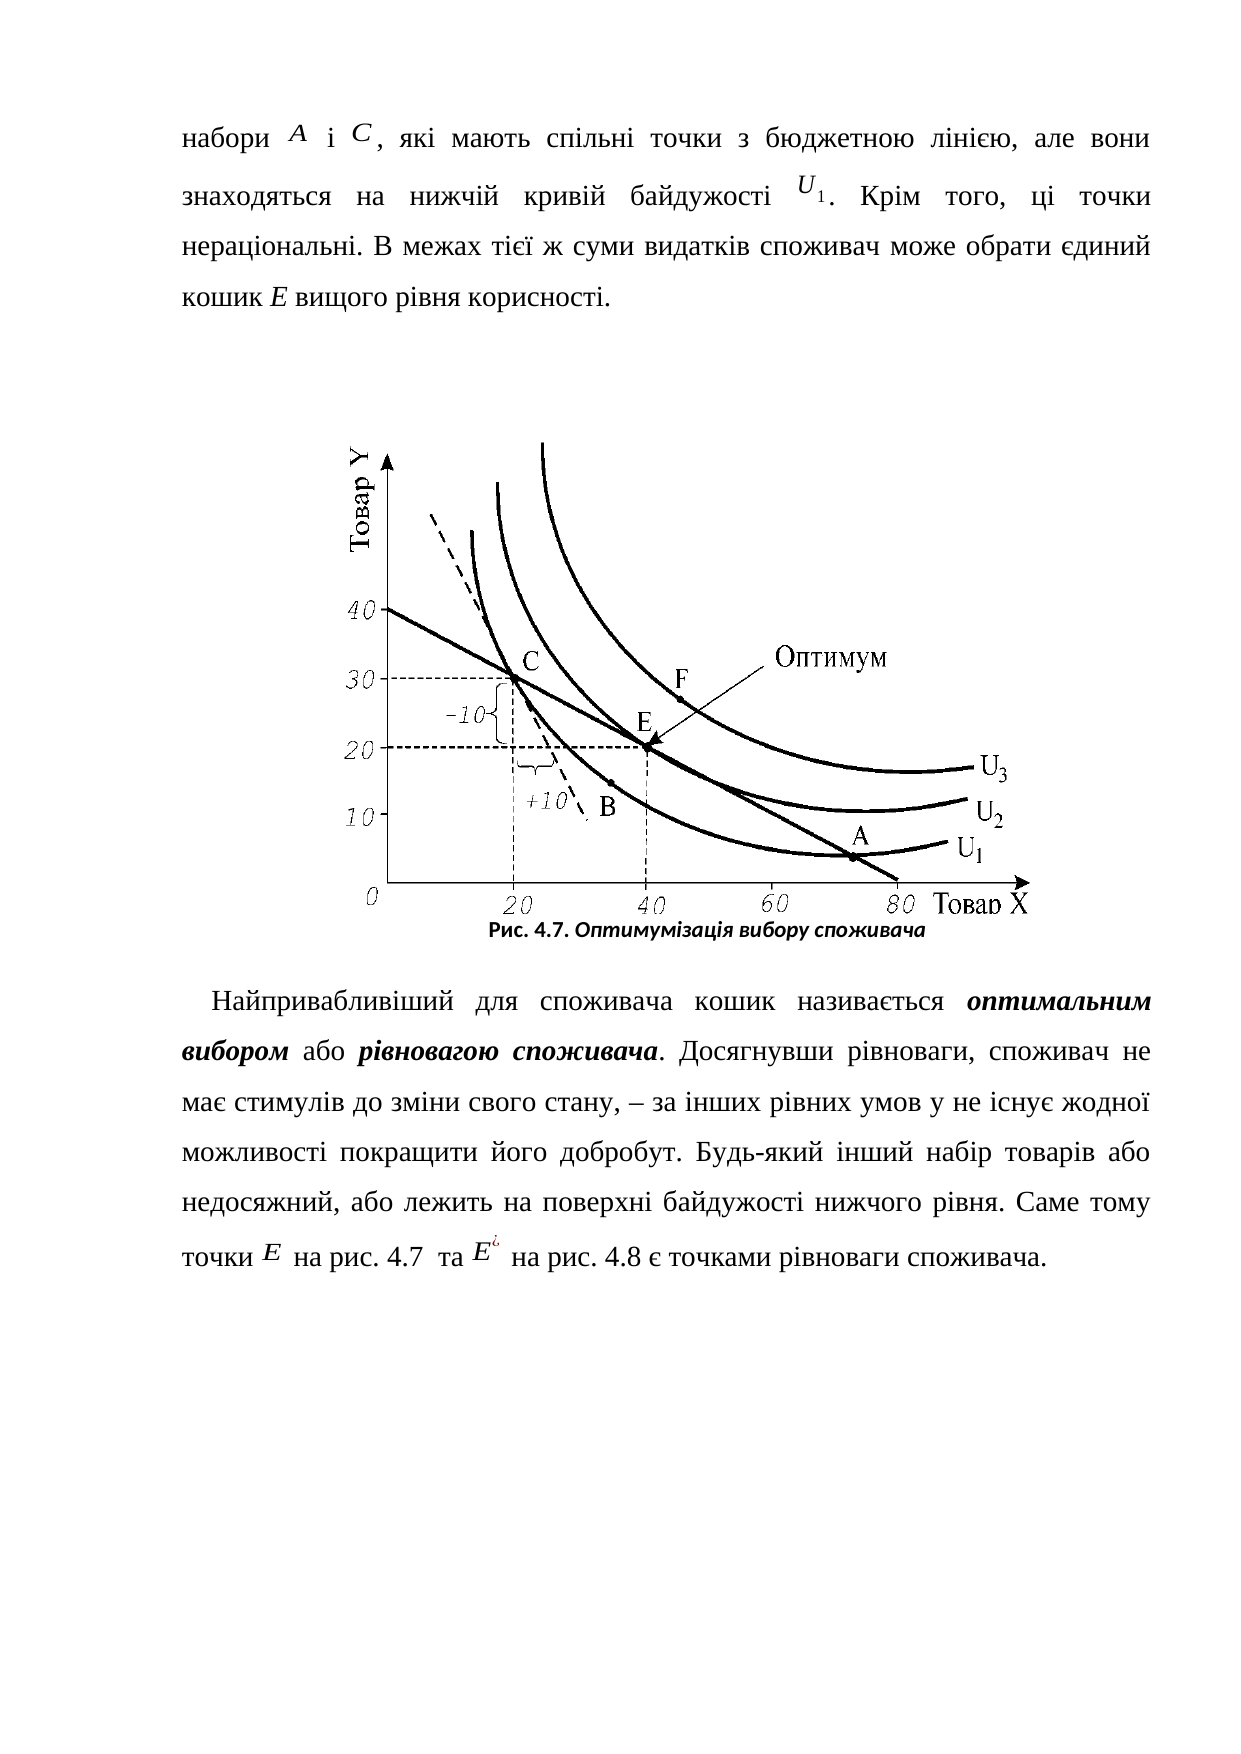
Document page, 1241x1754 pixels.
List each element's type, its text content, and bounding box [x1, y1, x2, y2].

text Найпривабливіший для споживача кошик називається оптимальним вибором або рівновагою споживача. Досягнувши рівноваги, споживач не має стимулів до зміни свого стану, – за інших рівних умов у не існує жодної можливості покращити його добробут. Будь-який інший набір товарів або недосяжний, або лежить на поверхні байдужості нижчого рівня. Саме тому точки на рис. 4.7 та на рис. 4.8 є точками рівноваги споживача. [182, 983, 1152, 1272]
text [182, 118, 1152, 312]
picture [342, 417, 1030, 920]
